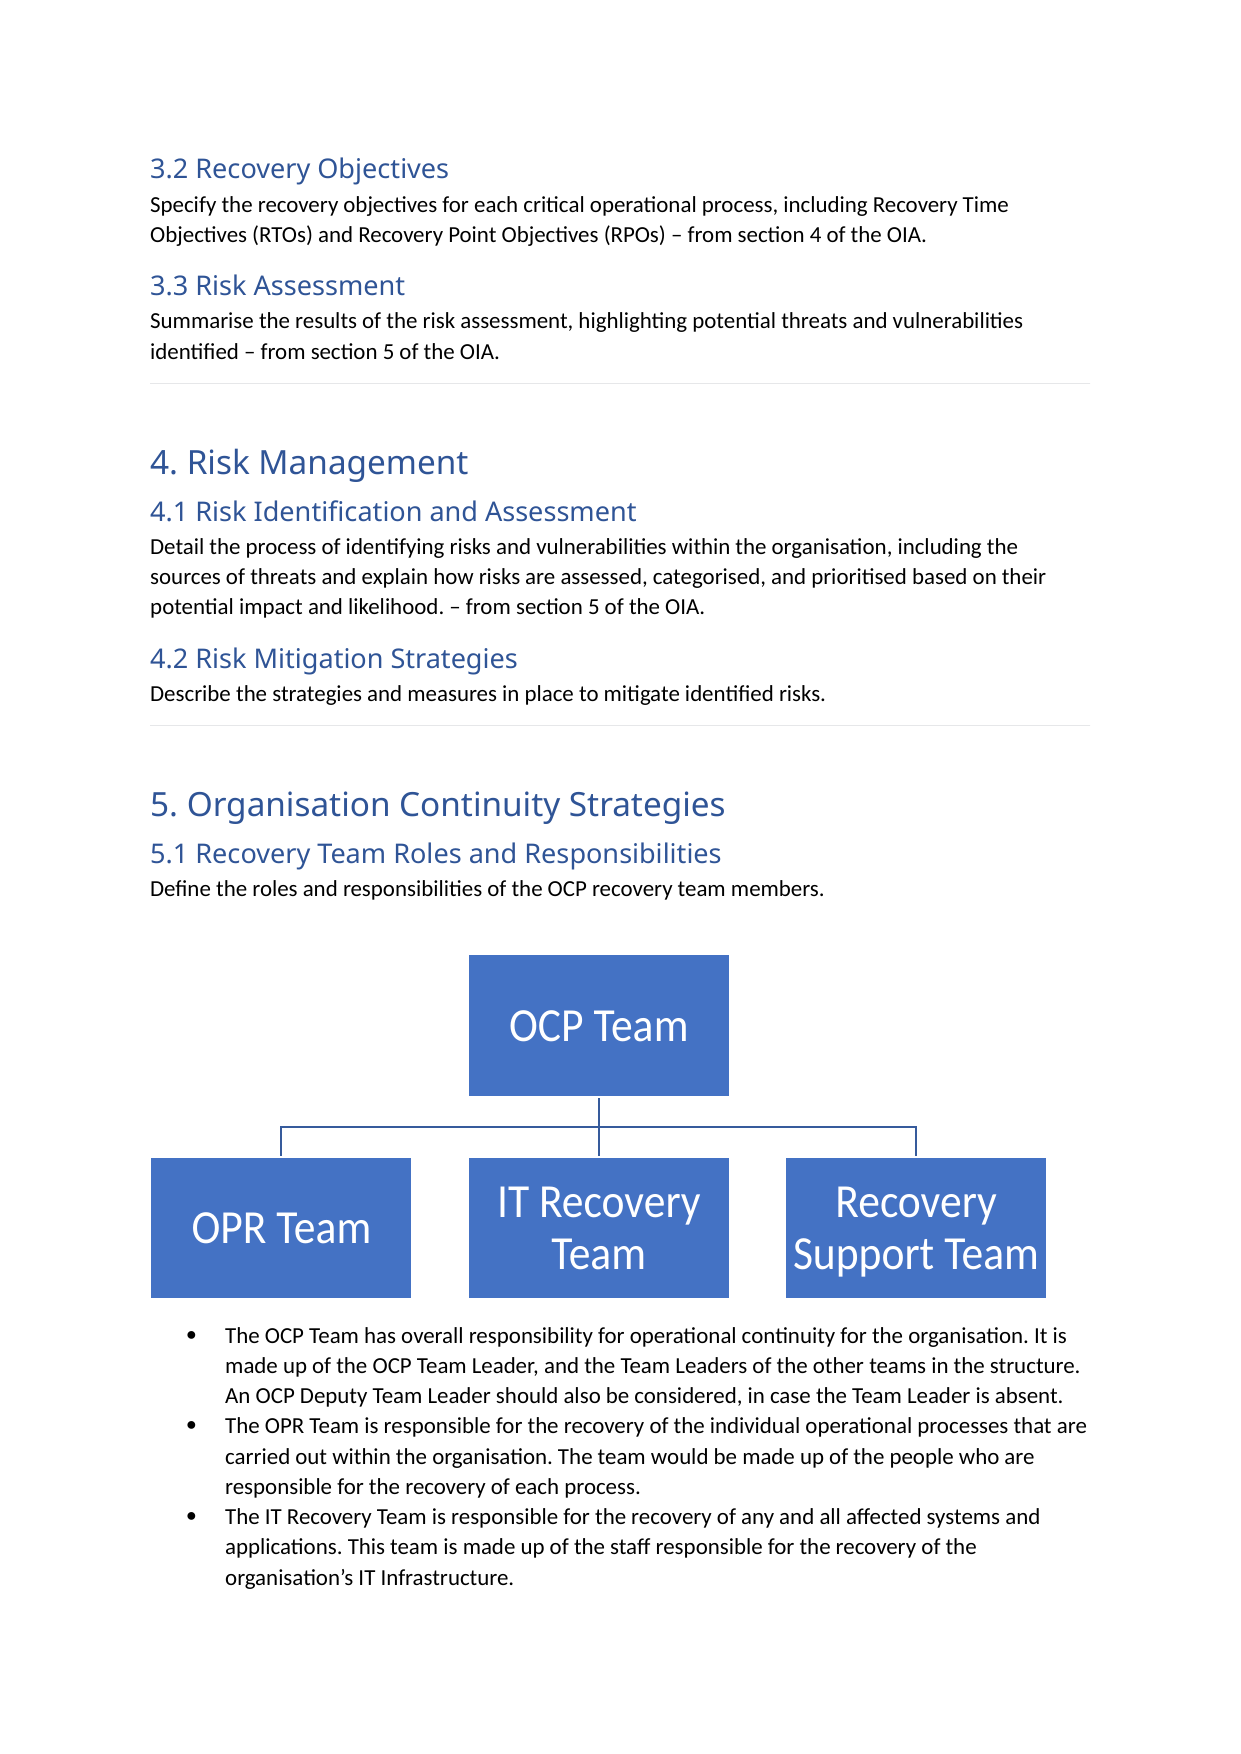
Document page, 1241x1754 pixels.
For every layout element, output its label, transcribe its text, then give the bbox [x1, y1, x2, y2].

subtitle 4.1 Risk Identification and Assessment [150, 492, 1090, 529]
text Detail the process of identifying risks and vulnerabilities within the organisation, including the sources of threats and explain how risks are assessed, categorised, and prioritised based on their potential impact and likelihood. – from section 5 of the OIA. [150, 532, 1090, 620]
subtitle 4. Risk Management [150, 439, 1090, 484]
text Summarise the results of the risk assessment, highlighting potential threats and vulnerabilities identified – from section 5 of the OIA. [150, 307, 1090, 365]
subtitle 5.1 Recovery Team Roles and Responsibilities [150, 834, 1090, 871]
list The OCP Team has overall responsibility for operational continuity for the organisation. It is made up of the OCP Team Leader, and the Team Leaders of the other teams in the structure. An OCP Deputy Team Leader should also be considered, in case the Team Leader is absent. [187, 1321, 1090, 1409]
subtitle 3.3 Risk Assessment [150, 267, 1090, 304]
text Describe the strategies and measures in place to mitigate identified risks. [150, 679, 1090, 707]
subtitle 3.2 Recovery Objectives [150, 150, 1090, 187]
subtitle 4.2 Risk Mitigation Strategies [150, 639, 1090, 676]
text Specify the recovery objectives for each critical operational process, including Recovery Time Objectives (RTOs) and Recovery Point Objectives (RPOs) – from section 4 of the OIA. [150, 190, 1090, 248]
list The OPR Team is responsible for the recovery of the individual operational processes that are carried out within the organisation. The team would be made up of the people who are responsible for the recovery of each process. [187, 1412, 1090, 1500]
text Define the roles and responsibilities of the OCP recovery team members. [150, 874, 1090, 902]
list The IT Recovery Team is responsible for the recovery of any and all affected systems and applications. This team is made up of the staff responsible for the recovery of the organisation’s IT Infrastructure. [187, 1502, 1090, 1591]
subtitle 5. Organisation Continuity Strategies [150, 781, 1090, 826]
